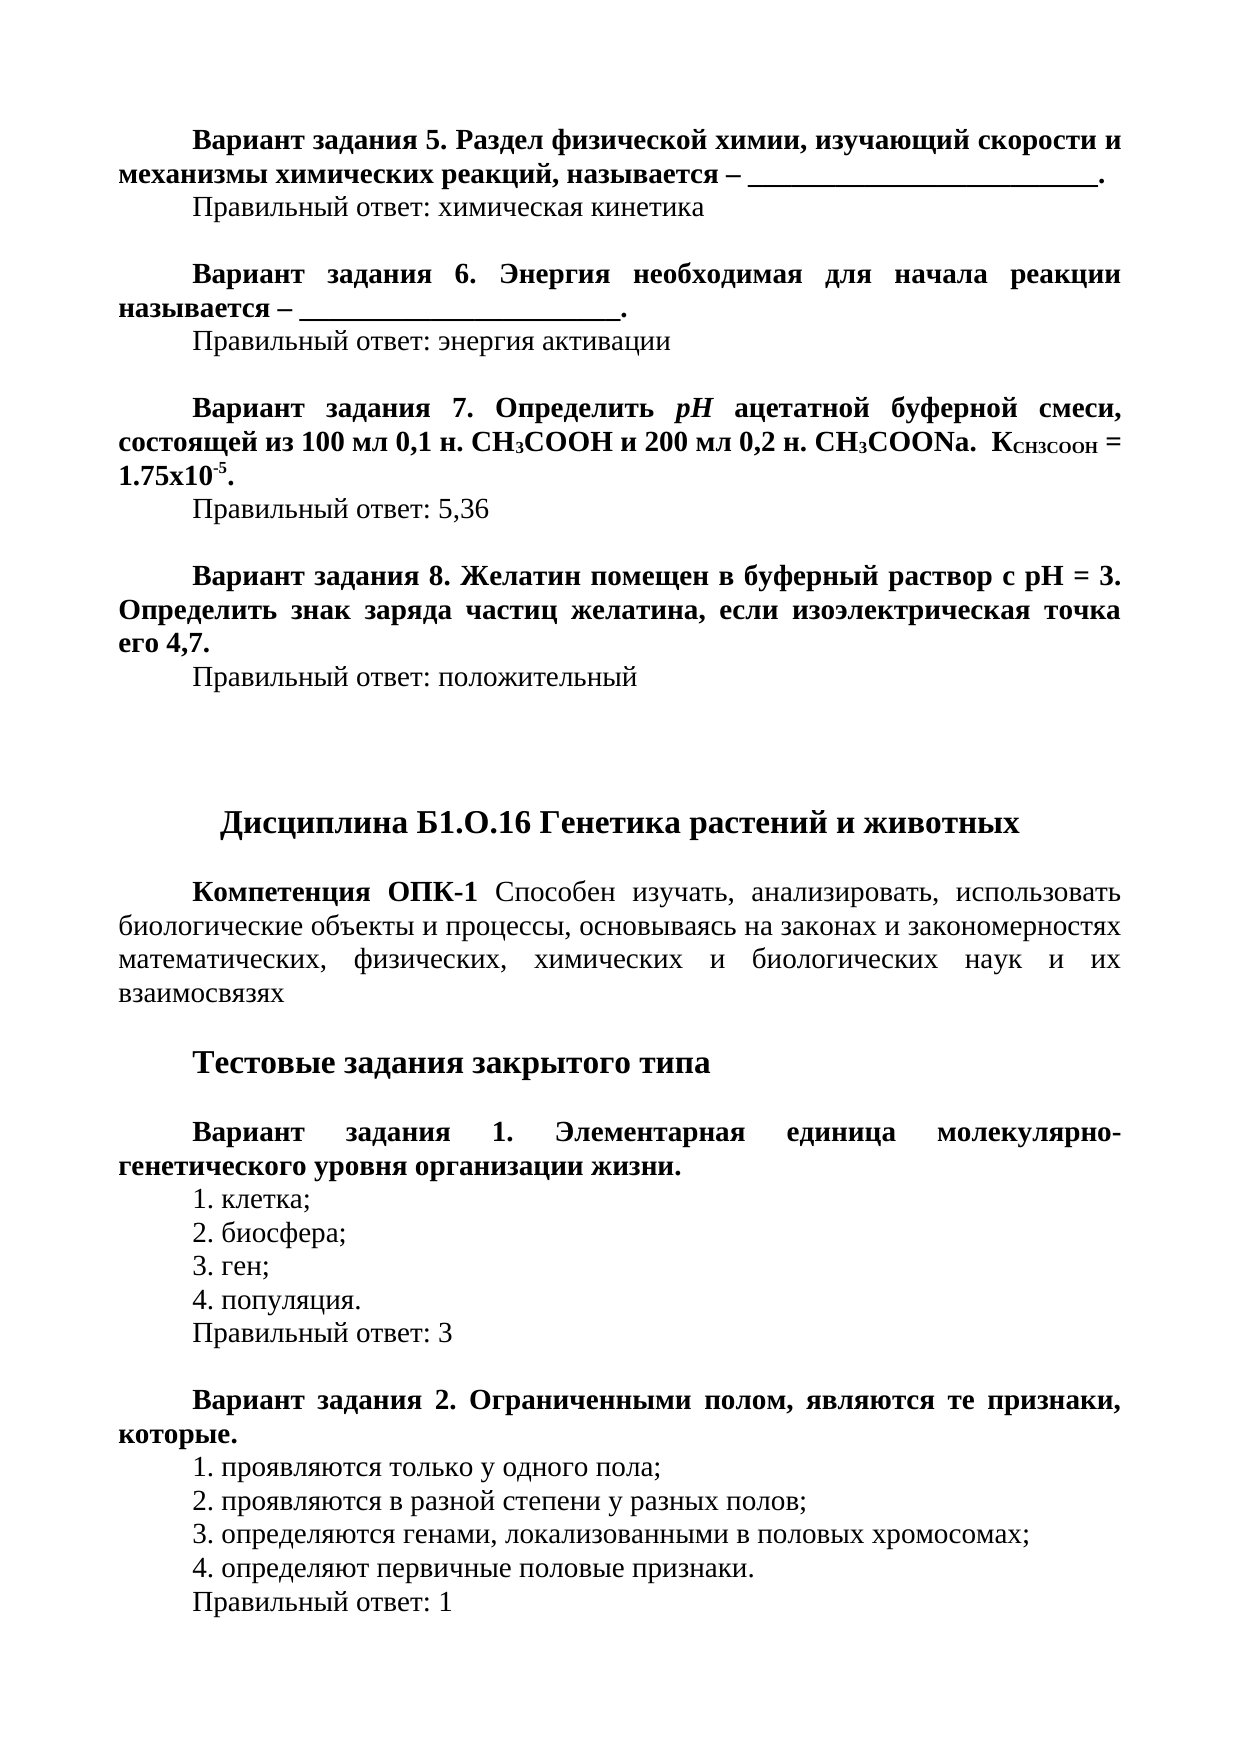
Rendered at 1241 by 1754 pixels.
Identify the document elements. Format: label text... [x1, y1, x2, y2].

text Правильный ответ: 5,36 [118, 491, 1122, 525]
text Дисциплина Б1.О.16 Генетика растений и животных [118, 803, 1122, 841]
text Вариант задания 2. Ограниченными полом, являются те признаки, которые. [118, 1382, 1122, 1449]
text Вариант задания 5. Раздел физической химии, изучающий скорости и механизмы химических реакций, называется – ________________________. [118, 122, 1122, 189]
text Вариант задания 6. Энергия необходимая для начала реакции называется – ______________________. [118, 256, 1122, 323]
text 1. клетка; [118, 1181, 1122, 1215]
text 3. определяются генами, локализованными в половых хромосомах; [118, 1517, 1122, 1550]
text Правильный ответ: энергия активации [118, 323, 1122, 357]
text Вариант задания 7. Определить рН ацетатной буферной смеси, состоящей из 100 мл 0,1 н. СН3СООН и 200 мл 0,2 н. СН3СООNa. КСН3СООН = 1.75х10-5. [118, 391, 1122, 491]
text 1. проявляются только у одного пола; [118, 1449, 1122, 1483]
text Правильный ответ: химическая кинетика [118, 189, 1122, 223]
text Тестовые задания закрытого типа [118, 1042, 1122, 1081]
text Компетенция ОПК-1 Способен изучать, анализировать, использовать биологические объекты и процессы, основываясь на законах и закономерностях математических, физических, химических и биологических наук и их взаимосвязях [118, 874, 1122, 1009]
text 2. биосфера; [118, 1215, 1122, 1248]
text Правильный ответ: 1 [118, 1584, 1122, 1617]
text Правильный ответ: положительный [118, 659, 1122, 692]
text 4. определяют первичные половые признаки. [118, 1550, 1122, 1584]
text 3. ген; [118, 1248, 1122, 1282]
text Вариант задания 1. Элементарная единица молекулярно-генетического уровня организации жизни. [118, 1114, 1122, 1181]
text 2. проявляются в разной степени у разных полов; [118, 1483, 1122, 1517]
text Вариант задания 8. Желатин помещен в буферный раствор с рН = 3. Определить знак заряда частиц желатина, если изоэлектрическая точка его 4,7. [118, 558, 1122, 659]
text Правильный ответ: 3 [118, 1315, 1122, 1349]
text 4. популяция. [118, 1282, 1122, 1315]
